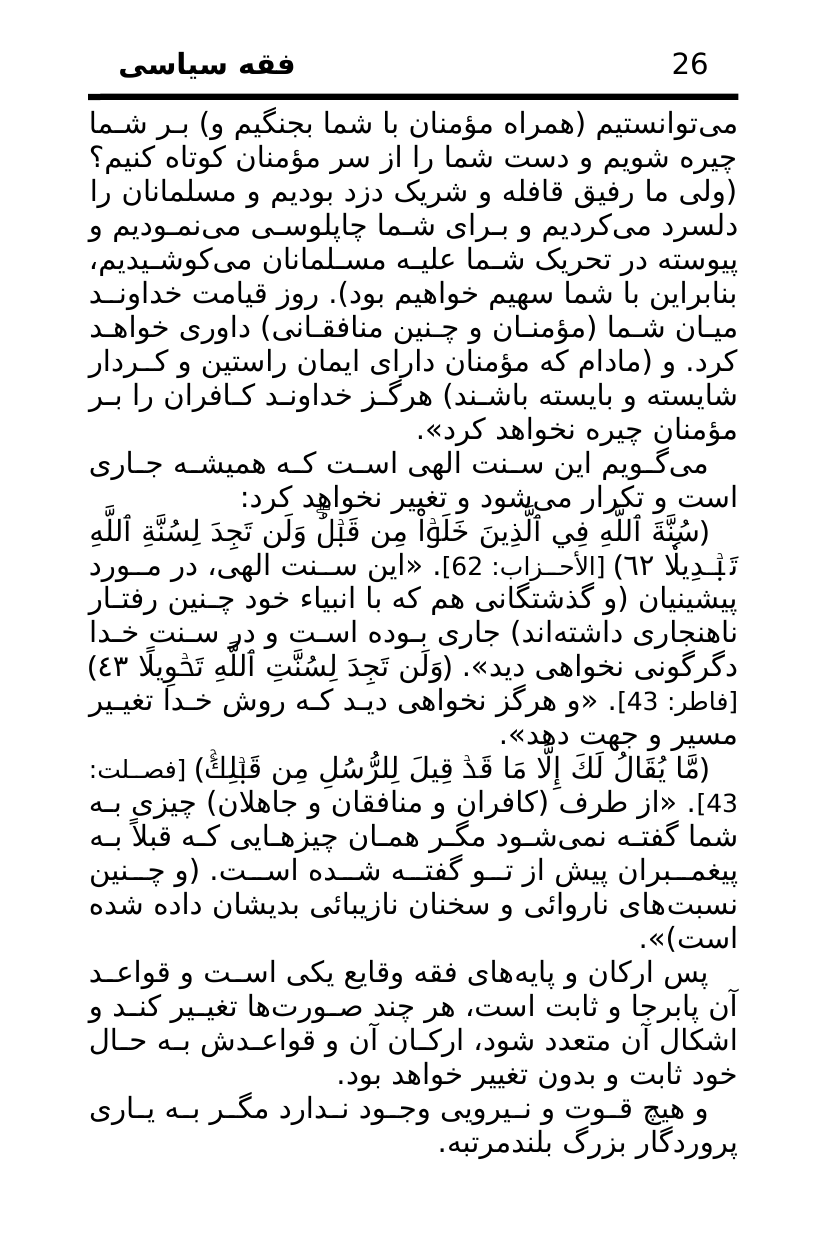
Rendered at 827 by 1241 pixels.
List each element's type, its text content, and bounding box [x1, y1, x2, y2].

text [89, 106, 738, 446]
text و هیچ قوت و نیرویی وجود ندارد مگر به یاری پروردگار بزرگ بلندمرتبه. [89, 1091, 738, 1159]
text پس ارکان و پایه‌های فقه وقایع یکی است و قواعد آن پابرجا و ثابت است، هر چند صورت‌ها تغییر کند و اشکال آن متعدد شود، ارکان آن و قواعدش به حال خود ثابت و بدون تغییر خواهد بود. [89, 955, 738, 1091]
text ﴿سُنَّةَ ٱللَّهِ فِي ٱلَّذِينَ خَلَوۡاْ مِن قَبۡلُۖ وَلَن تَجِدَ لِسُنَّةِ ٱللَّهِ تَبۡدِيلٗا ٦٢﴾ [الأحزاب: 62]. «این سنت الهی، در مورد پیشینیان (و گذشتگانی هم که با انبیاء خود چنین رفتار ناهنجاری داشته‌اند) جاری بوده است و در سنت خدا دگرگونی نخواهی دید». ﴿وَلَن تَجِدَ لِسُنَّتِ ٱللَّهِ تَحۡوِيلًا ٤٣﴾ [فاطر: 43]. «و هرگز نخواهی دید که روش خدا تغییر مسیر و جهت دهد». [89, 514, 738, 752]
text می‌گویم این سنت الهی است که همیشه جاری است و تکرار می‌شود و تغییر نخواهد کرد: [89, 446, 738, 514]
text ﴿مَّا يُقَالُ لَكَ إِلَّا مَا قَدۡ قِيلَ لِلرُّسُلِ مِن قَبۡلِكَۚ﴾ [فصلت: 43]. «از طرف (کافران و منافقان و جاهلان) چیزی به شما گفته نمی‌شود مگر همان چیزهایی که قبلاً به پیغمبران پیش از تو گفته شده است. (و چنین نسبت‌های ناروائی و سخنان نازیبائی بدیشان داده شده است)». [89, 752, 738, 955]
